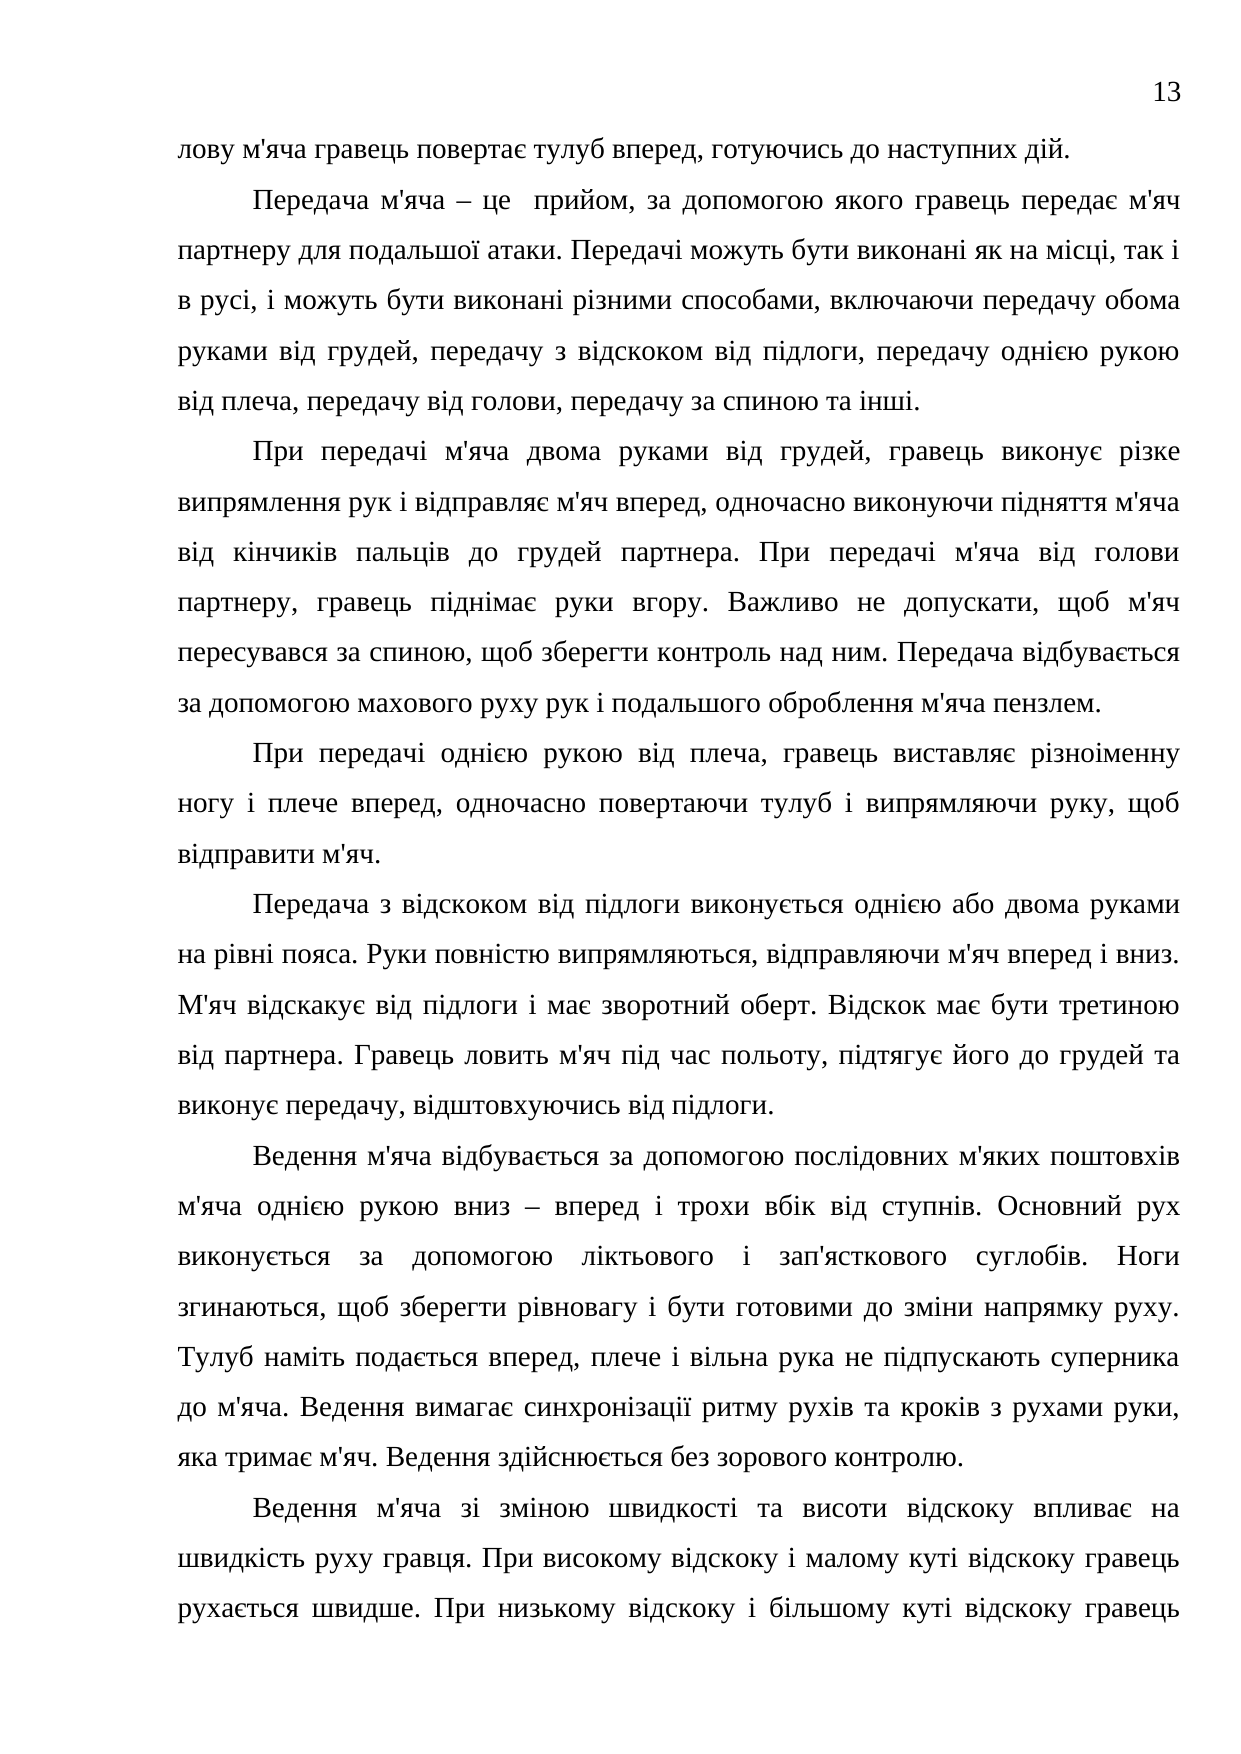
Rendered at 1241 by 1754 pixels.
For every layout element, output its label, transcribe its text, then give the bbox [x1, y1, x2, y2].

text Передача м'яча – це прийом, за допомогою якого гравець передає м'яч партнеру для подальшої атаки. Передачі можуть бути виконані як на місці, так і в русі, і можуть бути виконані різними способами, включаючи передачу обома руками від грудей, передачу з відскоком від підлоги, передачу однією рукою від плеча, передачу від голови, передачу за спиною та інші. [177, 182, 1181, 417]
text Передача з відскоком від підлоги виконується однією або двома руками на рівні пояса. Руки повністю випрямляються, відправляючи м'яч вперед і вниз. М'яч відскакує від підлоги і має зворотний оберт. Відскок має бути третиною від партнера. Гравець ловить м'яч під час польоту, підтягує його до грудей та виконує передачу, відштовхуючись від підлоги. [177, 886, 1181, 1121]
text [177, 131, 1181, 165]
text Ведення м'яча відбувається за допомогою послідовних м'яких поштовхів м'яча однією рукою вниз – вперед і трохи вбік від ступнів. Основний рух виконується за допомогою ліктьового і зап'ясткового суглобів. Ноги згинаються, щоб зберегти рівновагу і бути готовими до зміни напрямку руху. Тулуб наміть подається вперед, плече і вільна рука не підпускають суперника до м'яча. Ведення вимагає синхронізації ритму рухів та кроків з рухами руки, яка тримає м'яч. Ведення здійснюється без зорового контролю. [177, 1138, 1181, 1473]
text При передачі м'яча двома руками від грудей, гравець виконує різке випрямлення рук і відправляє м'яч вперед, одночасно виконуючи підняття м'яча від кінчиків пальців до грудей партнера. При передачі м'яча від голови партнеру, гравець піднімає руки вгору. Важливо не допускати, щоб м'яч пересувався за спиною, щоб зберегти контроль над ним. Передача відбувається за допомогою махового руху рук і подальшого оброблення м'яча пензлем. [177, 433, 1181, 718]
text При передачі однією рукою від плеча, гравець виставляє різноіменну ногу і плече вперед, одночасно повертаючи тулуб і випрямляючи руку, щоб відправити м'яч. [177, 735, 1181, 869]
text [177, 1490, 1181, 1624]
